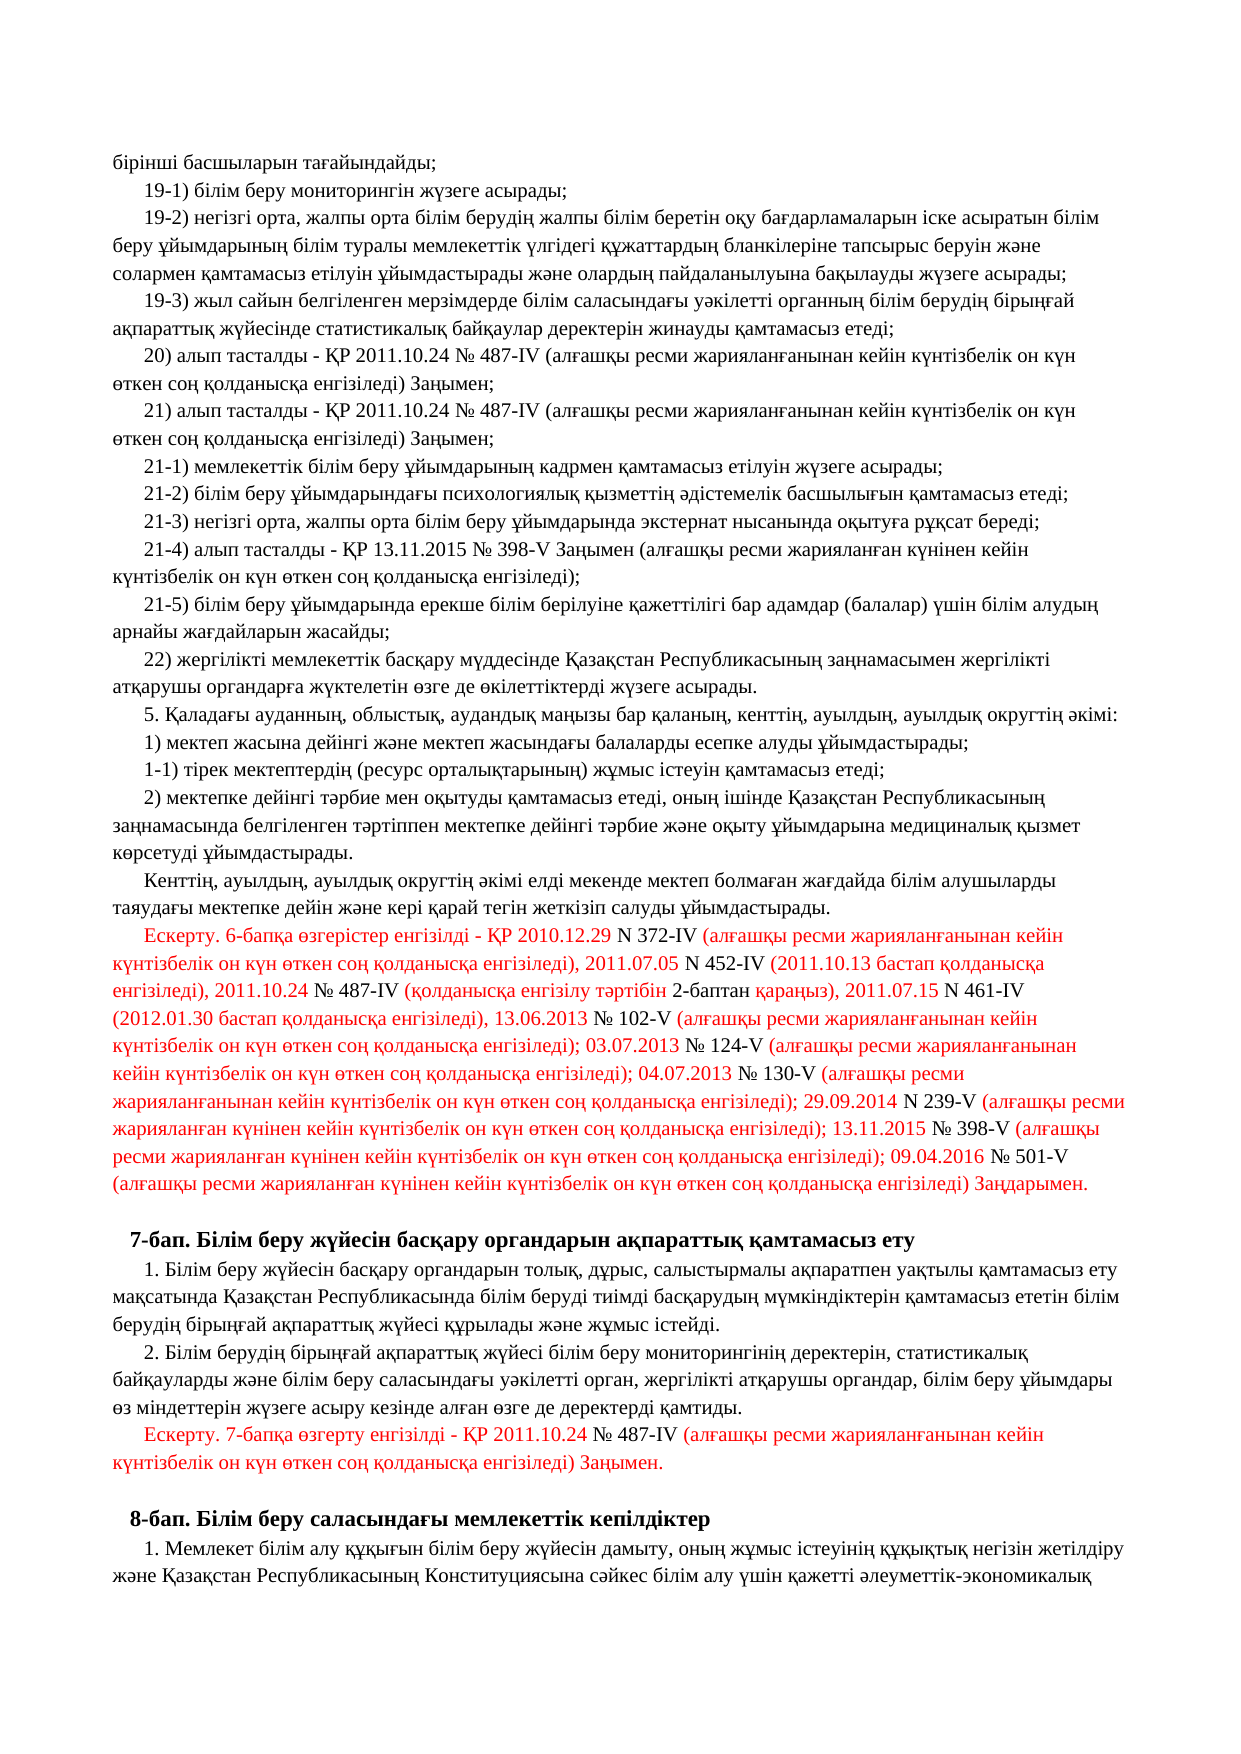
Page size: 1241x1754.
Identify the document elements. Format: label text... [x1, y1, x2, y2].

text 1. Білім беру жүйесін басқару органдарын толық, дұрыс, салыстырмалы ақпаратпен уақтылы қамтамасыз ету мақсатында Қазақстан Республикасында білім беруді тиімді басқарудың мүмкіндіктерін қамтамасыз ететін білім берудің бірыңғай ақпараттық жүйесі құрылады және жұмыс істейді. 2. Білім берудің бірыңғай ақпараттық жүйесі білім беру мониторингінің деректерін, статистикалық байқауларды және білім беру саласындағы уәкілетті орган, жергілікті атқарушы органдар, білім беру ұйымдары өз міндеттерін жүзеге асыру кезінде алған өзге де деректерді қамтиды. Ескерту. 7-бапқа өзгерту енгізілді - ҚР 2011.10.24 № 487-ІV (алғашқы ресми жарияланғанынан кейін күнтiзбелiк он күн өткен соң қолданысқа енгiзiледi) Заңымен. [112, 1257, 1128, 1502]
text 8-бап. Білім беру саласындағы мемлекеттік кепілдіктер [112, 1505, 1128, 1532]
text 7-бап. Білім беру жүйесін басқару органдарын ақпараттық қамтамасыз ету [112, 1227, 1128, 1253]
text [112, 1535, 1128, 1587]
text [112, 150, 1128, 1223]
